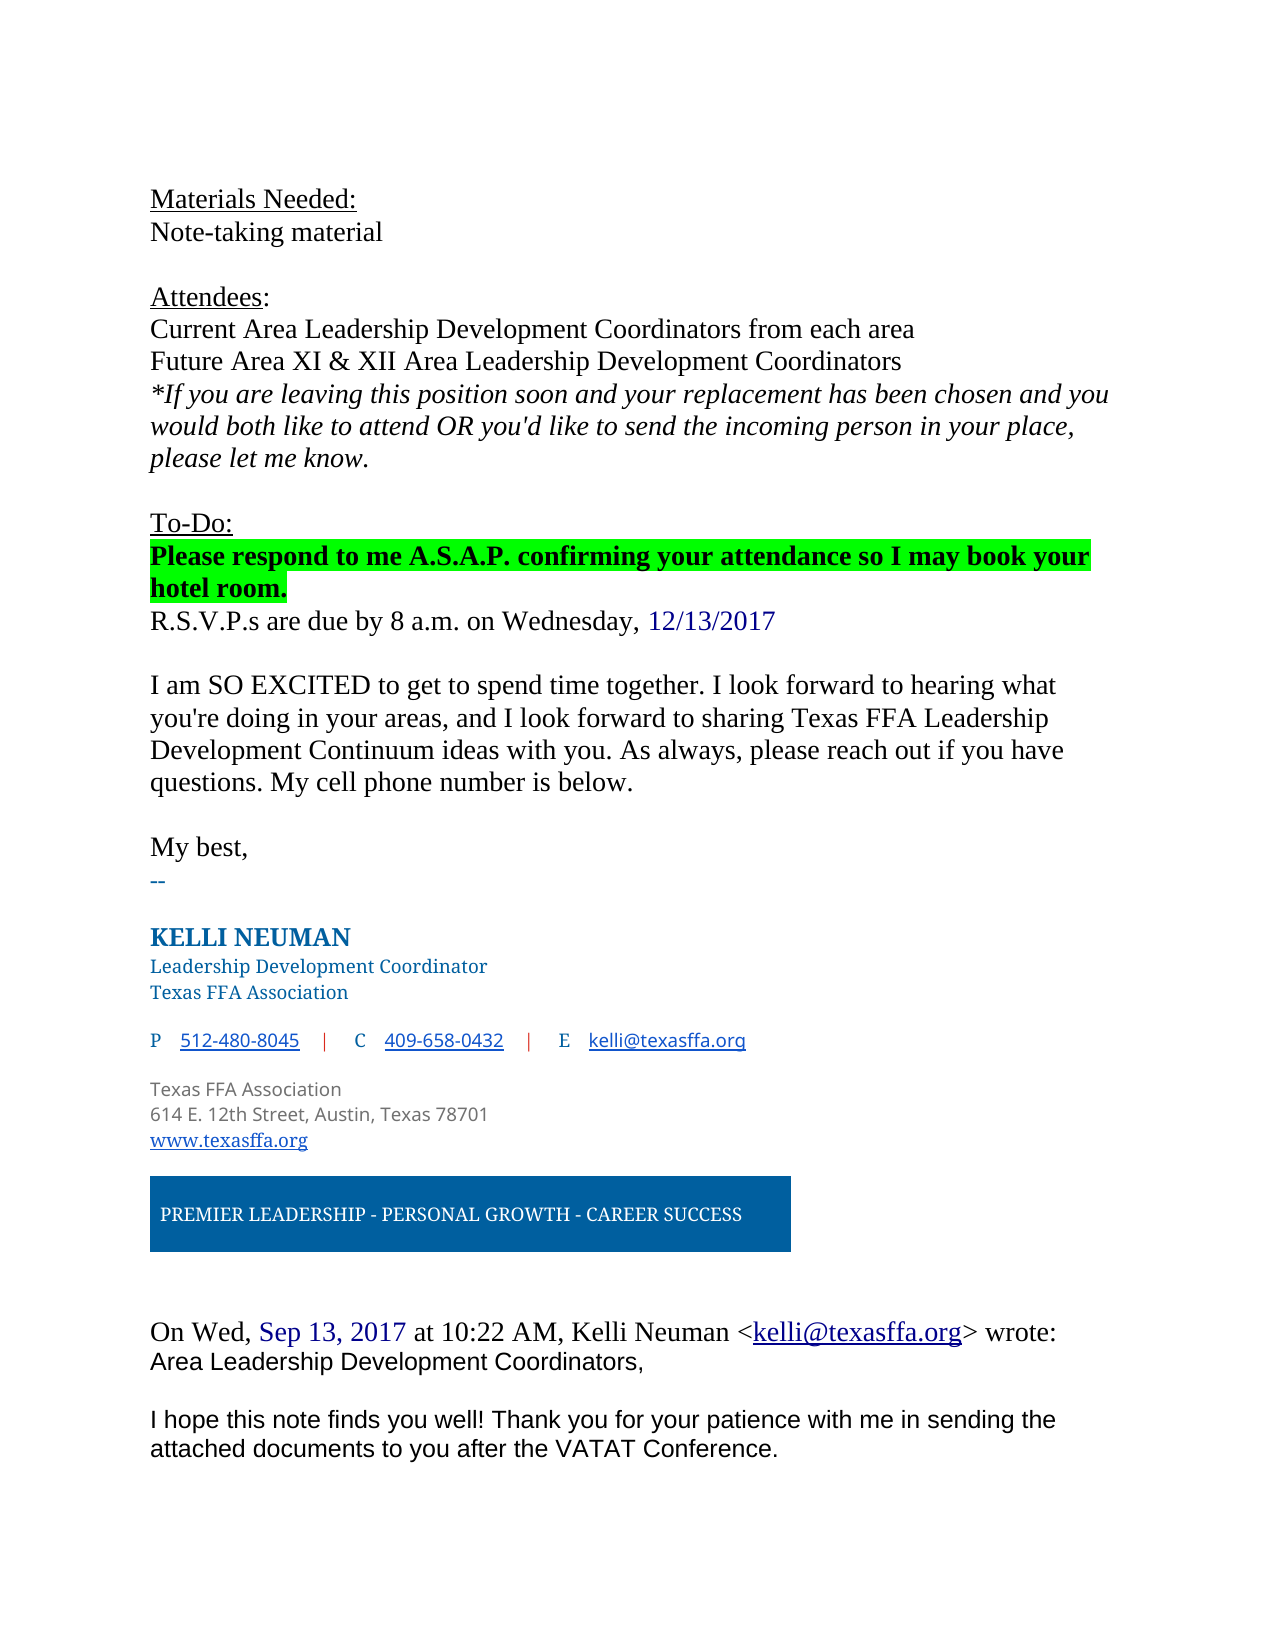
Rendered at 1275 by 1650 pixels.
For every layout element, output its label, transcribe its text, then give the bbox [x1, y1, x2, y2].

text *If you are leaving this position soon and your replacement has been chosen and you would both like to attend OR you'd like to send the incoming person in your place, please let me know. To-Do: Please respond to me A.S.A.P. confirming your attendance so I may book your hotel room. R.S.V.P.s are due by 8 a.m. on Wednesday, 12/13/2017 I am SO EXCITED to get to spend time together. I look forward to hearing what you're doing in your areas, and I look forward to sharing Texas FFA Leadership Development Continuum ideas with you. As always, please reach out if you have questions. My cell phone number is below. My best, [150, 377, 1125, 863]
text Texas FFA Association 614 E. 12th Street, Austin, Texas 78701 www.texasffa.org [150, 1076, 1125, 1153]
text Attendees: Current Area Leadership Development Coordinators from each area Future Area XI & XII Area Leadership Development Coordinators [150, 279, 1125, 377]
text Leadership Development Coordinator [150, 954, 1125, 979]
text P 512-480-8045 | C 409-658-0432 | E kelli@texasffa.org [150, 1028, 1125, 1053]
text Texas FFA Association [150, 979, 1125, 1005]
text KELLI NEUMAN [150, 919, 1125, 954]
text I hope this note finds you well! Thank you for your patience with me in sending the attached documents to you after the VATAT Conference. [150, 1376, 1125, 1462]
text -- [150, 863, 1125, 897]
text Materials Needed: Note-taking material [150, 182, 1125, 247]
text On Wed, Sep 13, 2017 at 10:22 AM, Kelli Neuman <kelli@texasffa.org> wrote: [150, 1315, 1125, 1347]
text Area Leadership Development Coordinators, [150, 1347, 1125, 1376]
